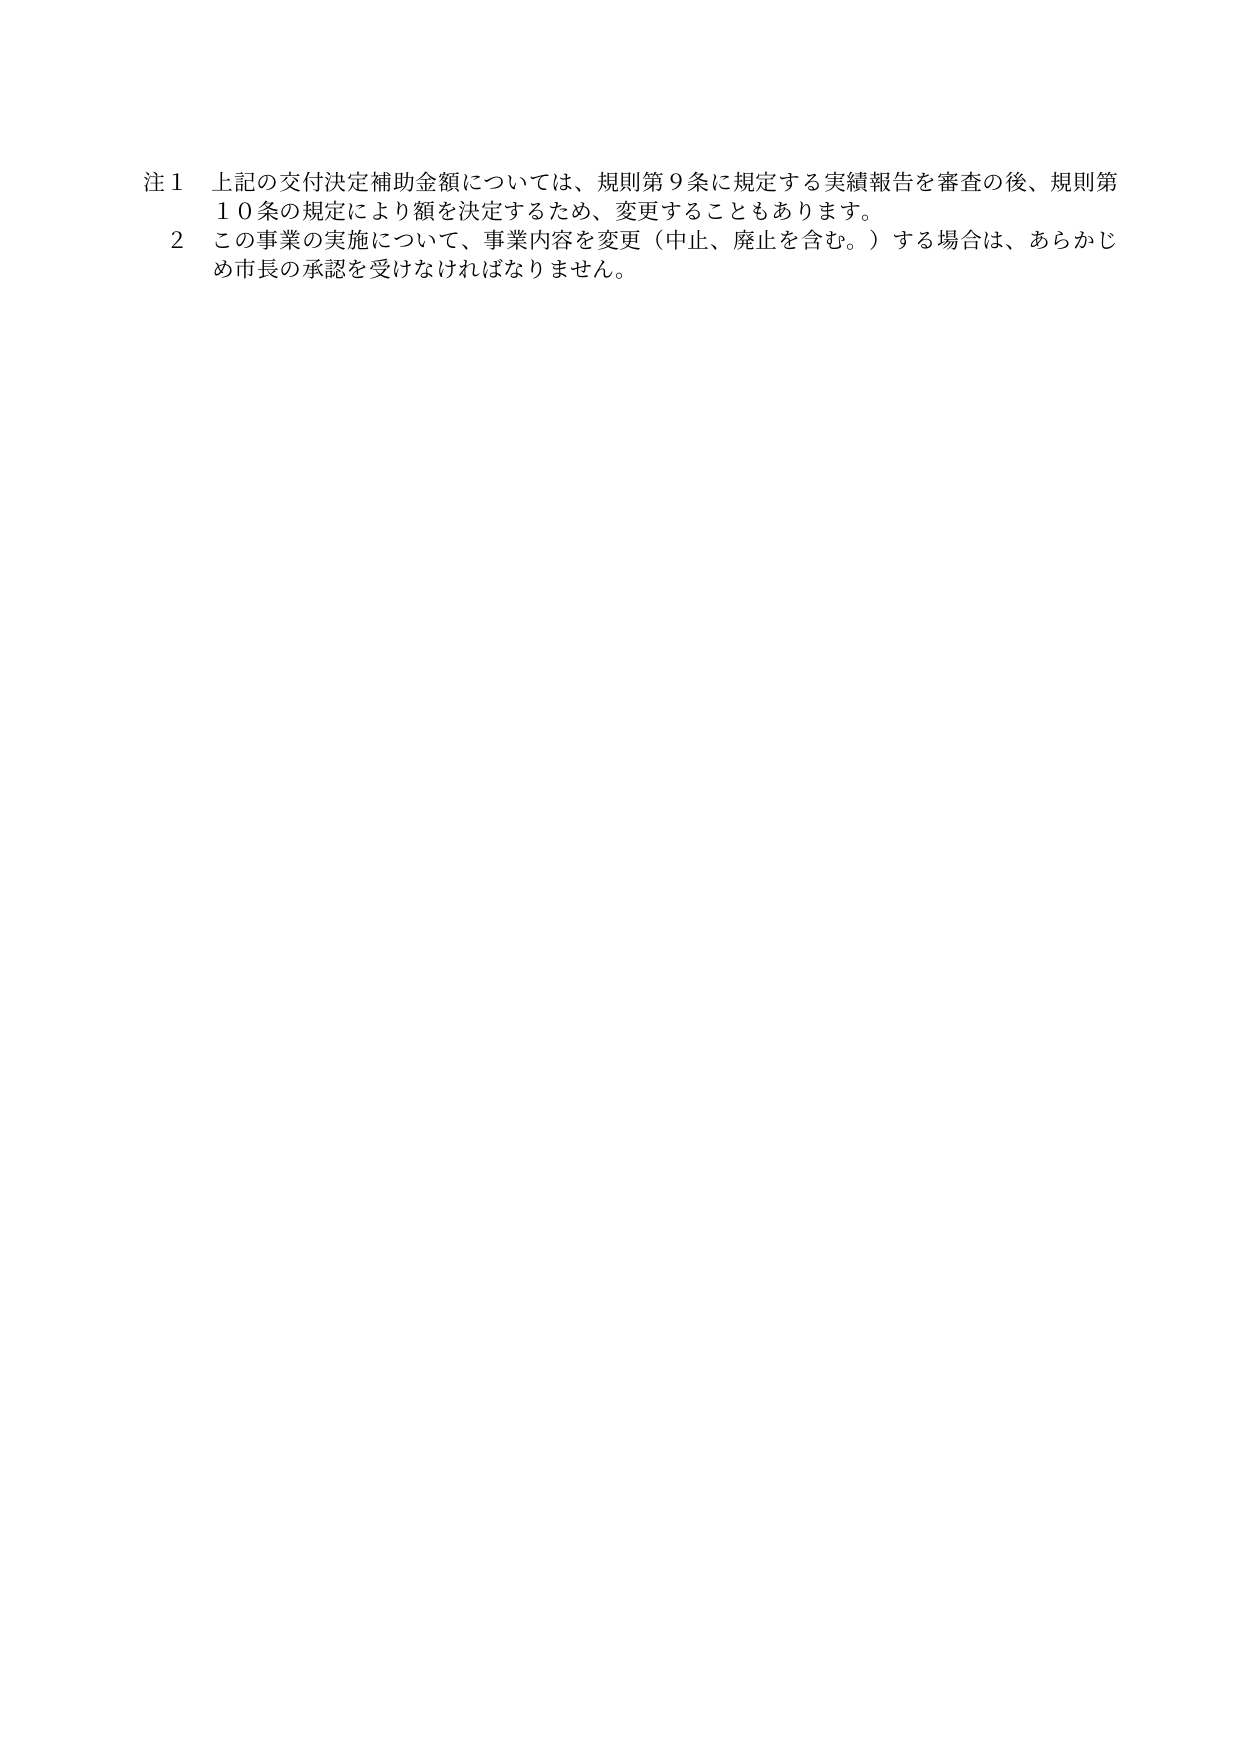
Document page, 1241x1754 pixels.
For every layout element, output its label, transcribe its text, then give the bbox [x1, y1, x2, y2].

text ２ この事業の実施について、事業内容を変更（中止、廃止を含む。）する場合は、あらかじめ市長の承認を受けなければなりません。 [121, 225, 1120, 283]
text 注１ 上記の交付決定補助金額については、規則第９条に規定する実績報告を審査の後、規則第１０条の規定により額を決定するため、変更することもあります。 [121, 167, 1120, 225]
